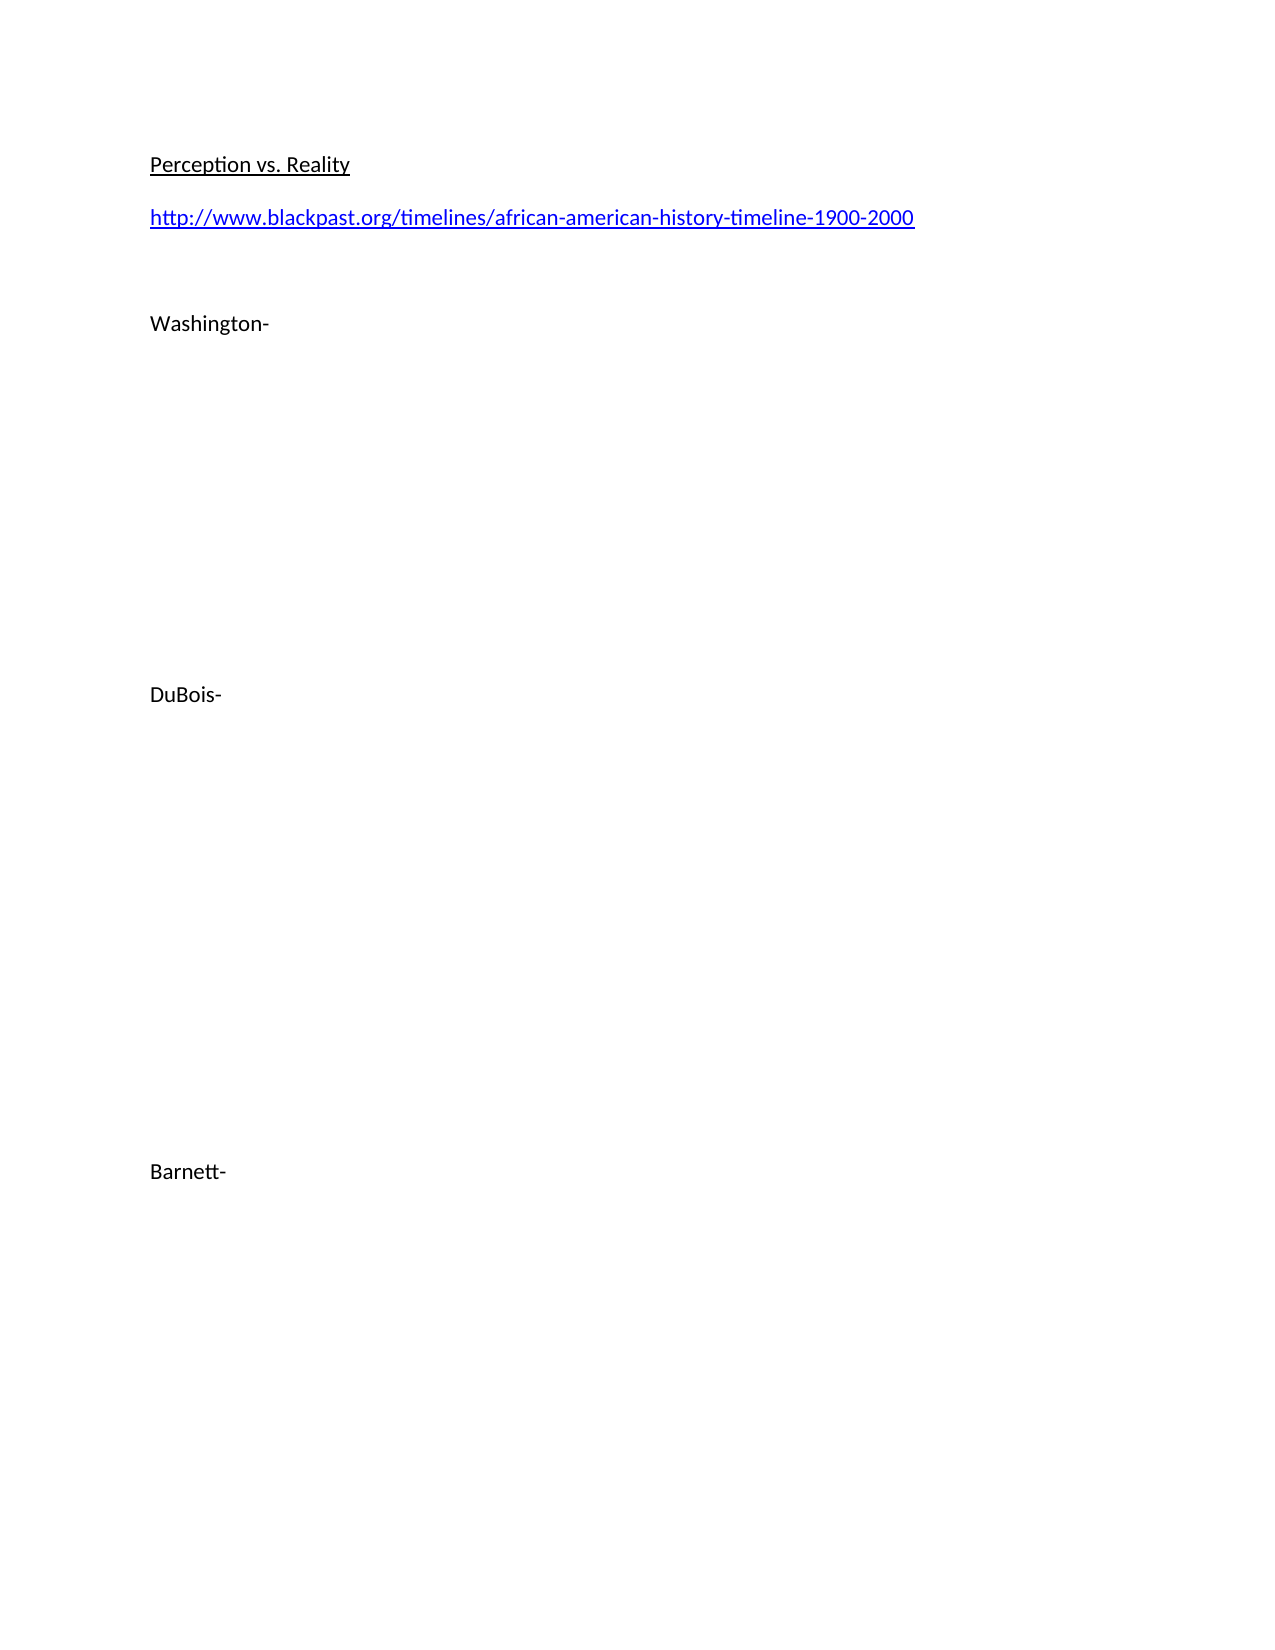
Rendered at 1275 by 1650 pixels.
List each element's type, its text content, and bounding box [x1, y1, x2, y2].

text Barnett- [150, 1157, 1125, 1185]
text Perception vs. Reality [150, 150, 1125, 178]
text Washington- [150, 309, 1125, 337]
text DuBois- [150, 680, 1125, 708]
text http://www.blackpast.org/timelines/african-american-history-timeline-1900-2000 [150, 203, 1125, 231]
